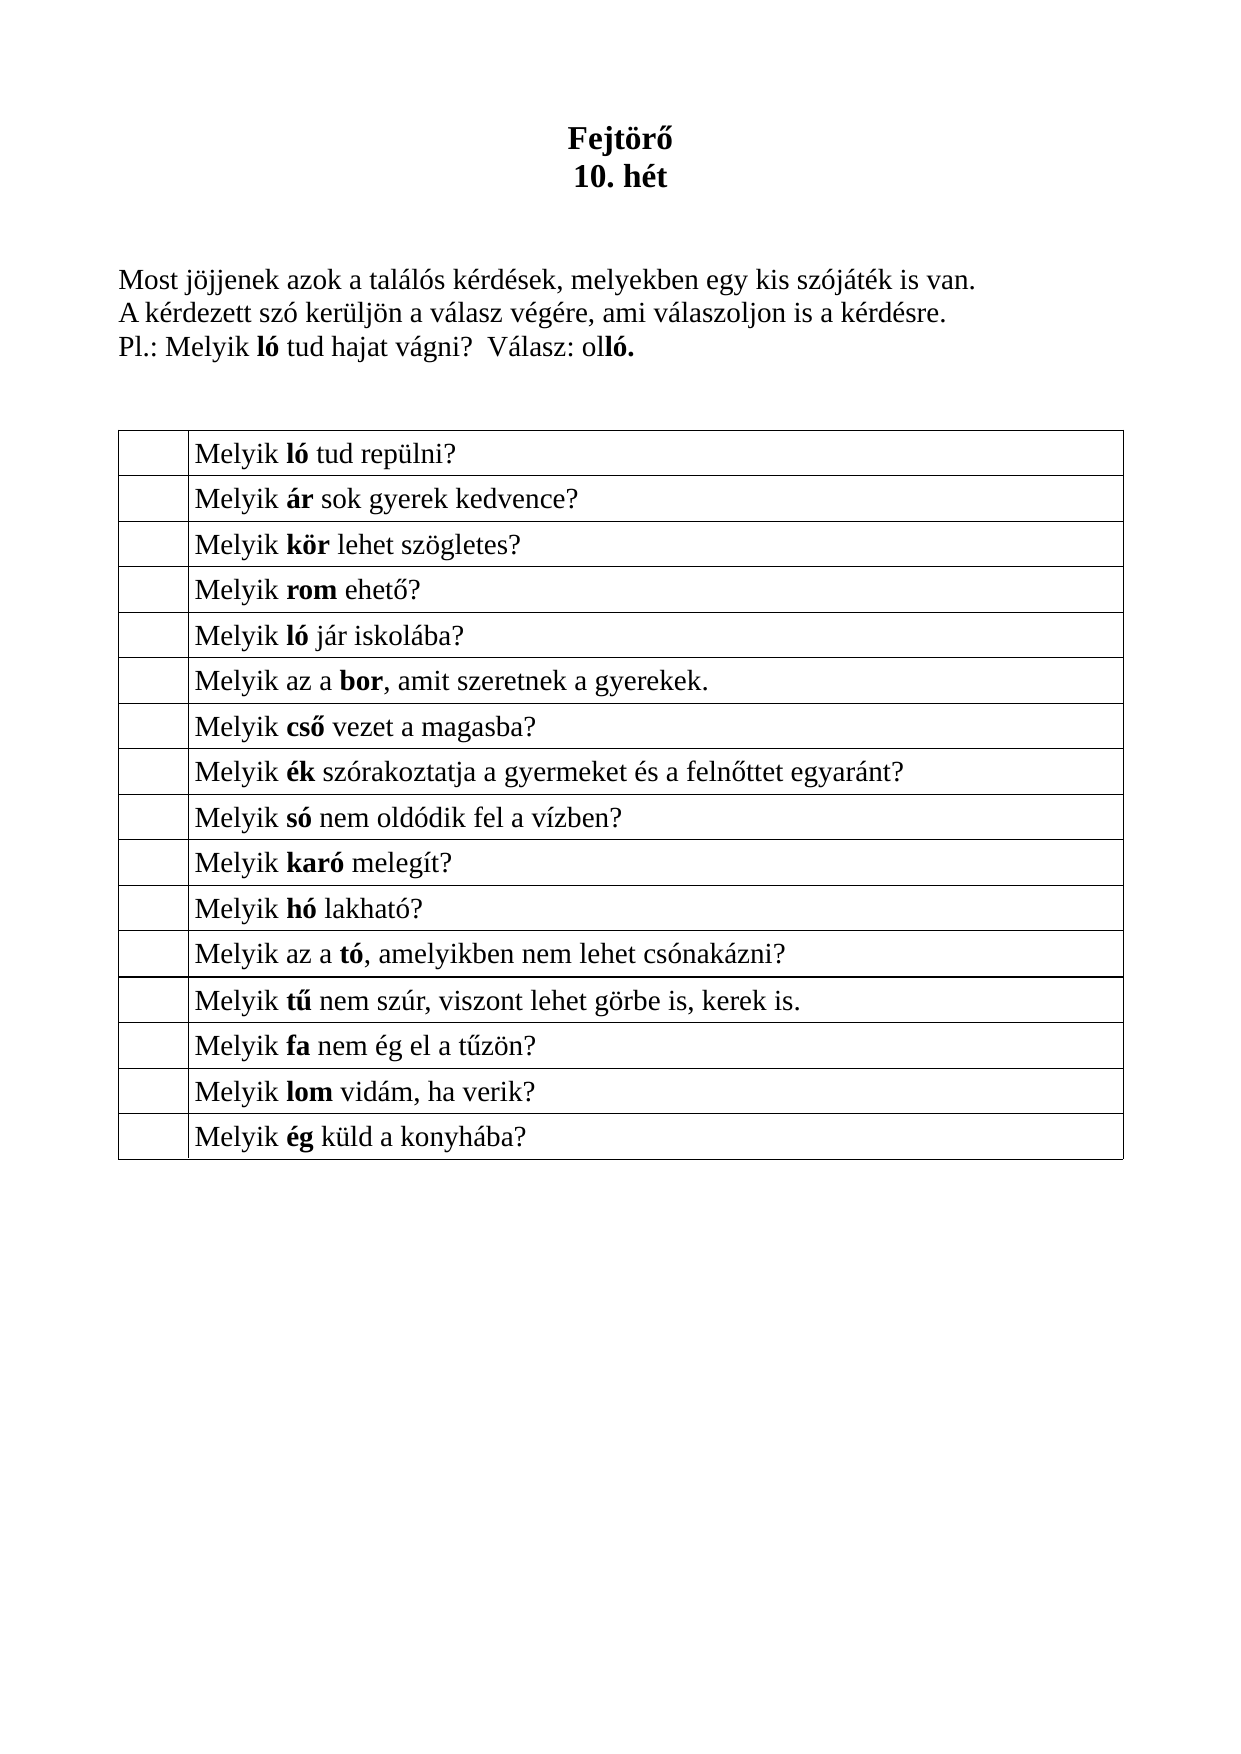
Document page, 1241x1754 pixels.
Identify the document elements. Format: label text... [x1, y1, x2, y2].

table_header [119, 978, 188, 1022]
table_cell [119, 1023, 188, 1067]
table_cell [119, 1069, 188, 1113]
table_cell Melyik ló jár iskolába? [189, 613, 1123, 657]
table_header Melyik ló tud repülni? [189, 431, 1123, 475]
table_cell Melyik karó melegít? [189, 840, 1123, 885]
text A kérdezett szó kerüljön a válasz végére, ami válaszoljon is a kérdésre. [118, 295, 1122, 329]
table_cell Melyik az a tó, amelyikben nem lehet csónakázni? [189, 931, 1123, 976]
table_cell [119, 931, 188, 976]
table_cell Melyik az a bor, amit szeretnek a gyerekek. [189, 658, 1123, 703]
table_cell [119, 613, 188, 657]
table_cell Melyik kör lehet szögletes? [189, 522, 1123, 566]
table_header [119, 431, 188, 475]
table_cell [119, 840, 188, 885]
table_cell [119, 886, 188, 930]
text Pl.: Melyik ló tud hajat vágni? Válasz: olló. [118, 329, 1122, 362]
table_cell [119, 567, 188, 612]
table_cell Melyik só nem oldódik fel a vízben? [189, 795, 1123, 839]
table_cell [119, 795, 188, 839]
table_cell [119, 476, 188, 521]
table_cell [119, 1114, 188, 1158]
table_cell Melyik cső vezet a magasba? [189, 704, 1123, 748]
table_cell Melyik ég küld a konyhába? [189, 1114, 1123, 1158]
table_cell Melyik fa nem ég el a tűzön? [189, 1023, 1123, 1067]
text Fejtörő [118, 118, 1122, 156]
table_cell [119, 658, 188, 703]
table_cell [119, 522, 188, 566]
text Most jöjjenek azok a találós kérdések, melyekben egy kis szójáték is van. [118, 262, 1122, 295]
table_cell Melyik hó lakható? [189, 886, 1123, 930]
table_cell Melyik ár sok gyerek kedvence? [189, 476, 1123, 521]
text 10. hét [118, 156, 1122, 195]
table_cell Melyik lom vidám, ha verik? [189, 1069, 1123, 1113]
table_header Melyik tű nem szúr, viszont lehet görbe is, kerek is. [189, 978, 1123, 1022]
table_cell Melyik rom ehető? [189, 567, 1123, 612]
table_cell [119, 749, 188, 794]
table_cell Melyik ék szórakoztatja a gyermeket és a felnőttet egyaránt? [189, 749, 1123, 794]
table_cell [119, 704, 188, 748]
